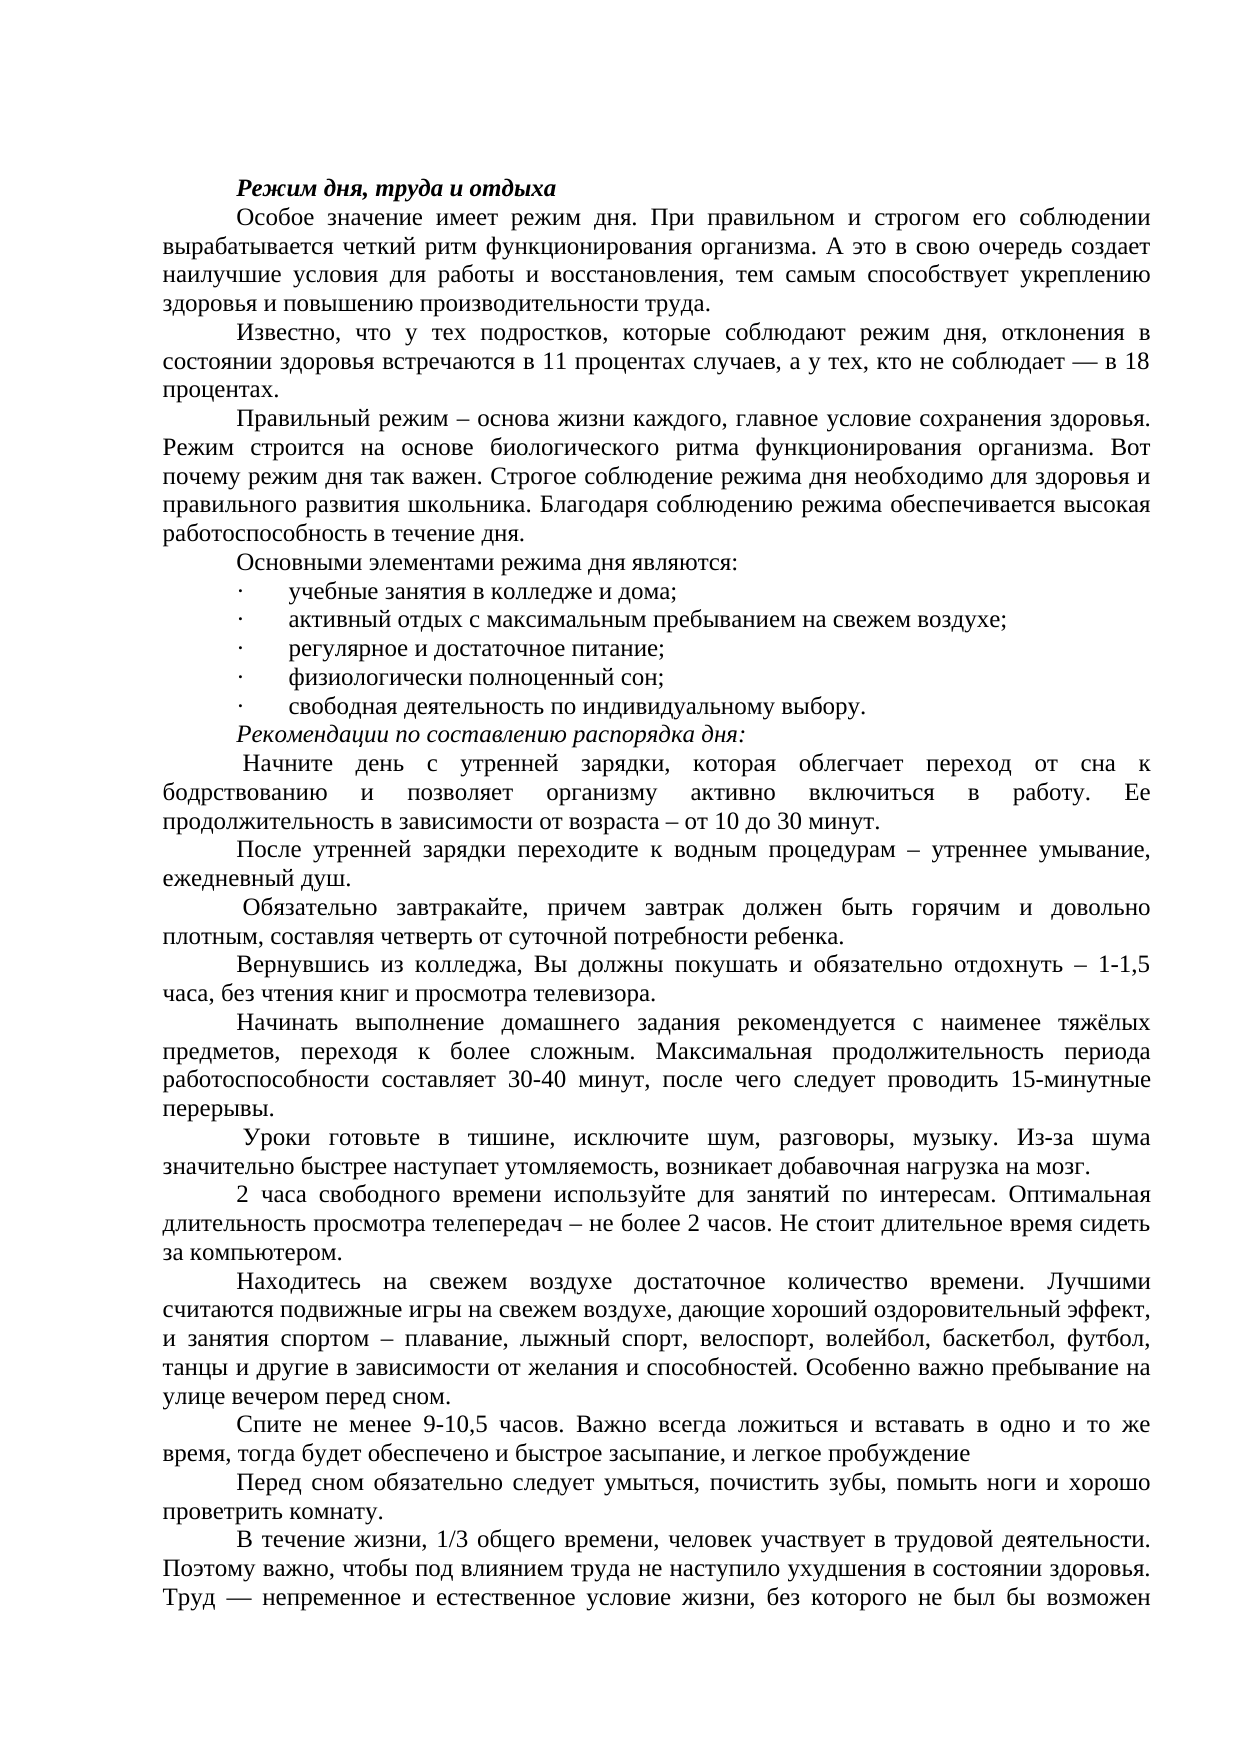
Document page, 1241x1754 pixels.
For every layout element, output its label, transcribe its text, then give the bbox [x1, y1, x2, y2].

text · учебные занятия в колледже и дома; [162, 576, 1152, 604]
text Находитесь на свежем воздухе достаточное количество времени. Лучшими считаются подвижные игры на свежем воздухе, дающие хороший оздоровительный эффект, и занятия спортом – плавание, лыжный спорт, велоспорт, волейбол, баскетбол, футбол, танцы и другие в зависимости от желания и способностей. Особенно важно пребывание на улице вечером перед сном. [162, 1266, 1152, 1409]
text · физиологически полноценный сон; [162, 662, 1152, 691]
text · активный отдых с максимальным пребыванием на свежем воздухе; [162, 604, 1152, 633]
text Известно, что у тех подростков, которые соблюдают режим дня, отклонения в состоянии здоровья встречаются в 11 процентах случаев, а у тех, кто не соблюдает — в 18 процентах. [162, 317, 1152, 403]
text Режим дня, труда и отдыха [162, 173, 1152, 202]
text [162, 1524, 1152, 1611]
text Обязательно завтракайте, причем завтрак должен быть горячим и довольно плотным, составляя четверть от суточной потребности ребенка. [162, 892, 1152, 949]
text Рекомендации по составлению распорядка дня: [162, 719, 1152, 748]
text · свободная деятельность по индивидуальному выбору. [162, 691, 1152, 719]
text Начинать выполнение домашнего задания рекомендуется с наименее тяжёлых предметов, переходя к более сложным. Максимальная продолжительность периода работоспособности составляет 30-40 минут, после чего следует проводить 15-минутные перерывы. [162, 1007, 1152, 1122]
text Правильный режим – основа жизни каждого, главное условие сохранения здоровья. Режим строится на основе биологического ритма функционирования организма. Вот почему режим дня так важен. Строгое соблюдение режима дня необходимо для здоровья и правильного развития школьника. Благодаря соблюдению режима обеспечивается высокая работоспособность в течение дня. [162, 403, 1152, 547]
text 2 часа свободного времени используйте для занятий по интересам. Оптимальная длительность просмотра телепередач – не более 2 часов. Не стоит длительное время сидеть за компьютером. [162, 1179, 1152, 1266]
text Перед сном обязательно следует умыться, почистить зубы, помыть ноги и хорошо проветрить комнату. [162, 1467, 1152, 1524]
text Спите не менее 9-10,5 часов. Важно всегда ложиться и вставать в одно и то же время, тогда будет обеспечено и быстрое засыпание, и легкое пробуждение [162, 1409, 1152, 1467]
text Основными элементами режима дня являются: [162, 547, 1152, 576]
text Особое значение имеет режим дня. При правильном и строгом его соблюдении вырабатывается четкий ритм функционирования организма. А это в свою очередь создает наилучшие условия для работы и восстановления, тем самым способствует укреплению здоровья и повышению производительности труда. [162, 202, 1152, 317]
text Уроки готовьте в тишине, исключите шум, разговоры, музыку. Из-за шума значительно быстрее наступает утомляемость, возникает добавочная нагрузка на мозг. [162, 1122, 1152, 1179]
text Начните день с утренней зарядки, которая облегчает переход от сна к бодрствованию и позволяет организму активно включиться в работу. Ее продолжительность в зависимости от возраста – от 10 до 30 минут. [162, 748, 1152, 834]
text Вернувшись из колледжа, Вы должны покушать и обязательно отдохнуть – 1-1,5 часа, без чтения книг и просмотра телевизора. [162, 949, 1152, 1007]
text После утренней зарядки переходите к водным процедурам – утреннее умывание, ежедневный душ. [162, 834, 1152, 892]
text · регулярное и достаточное питание; [162, 633, 1152, 662]
